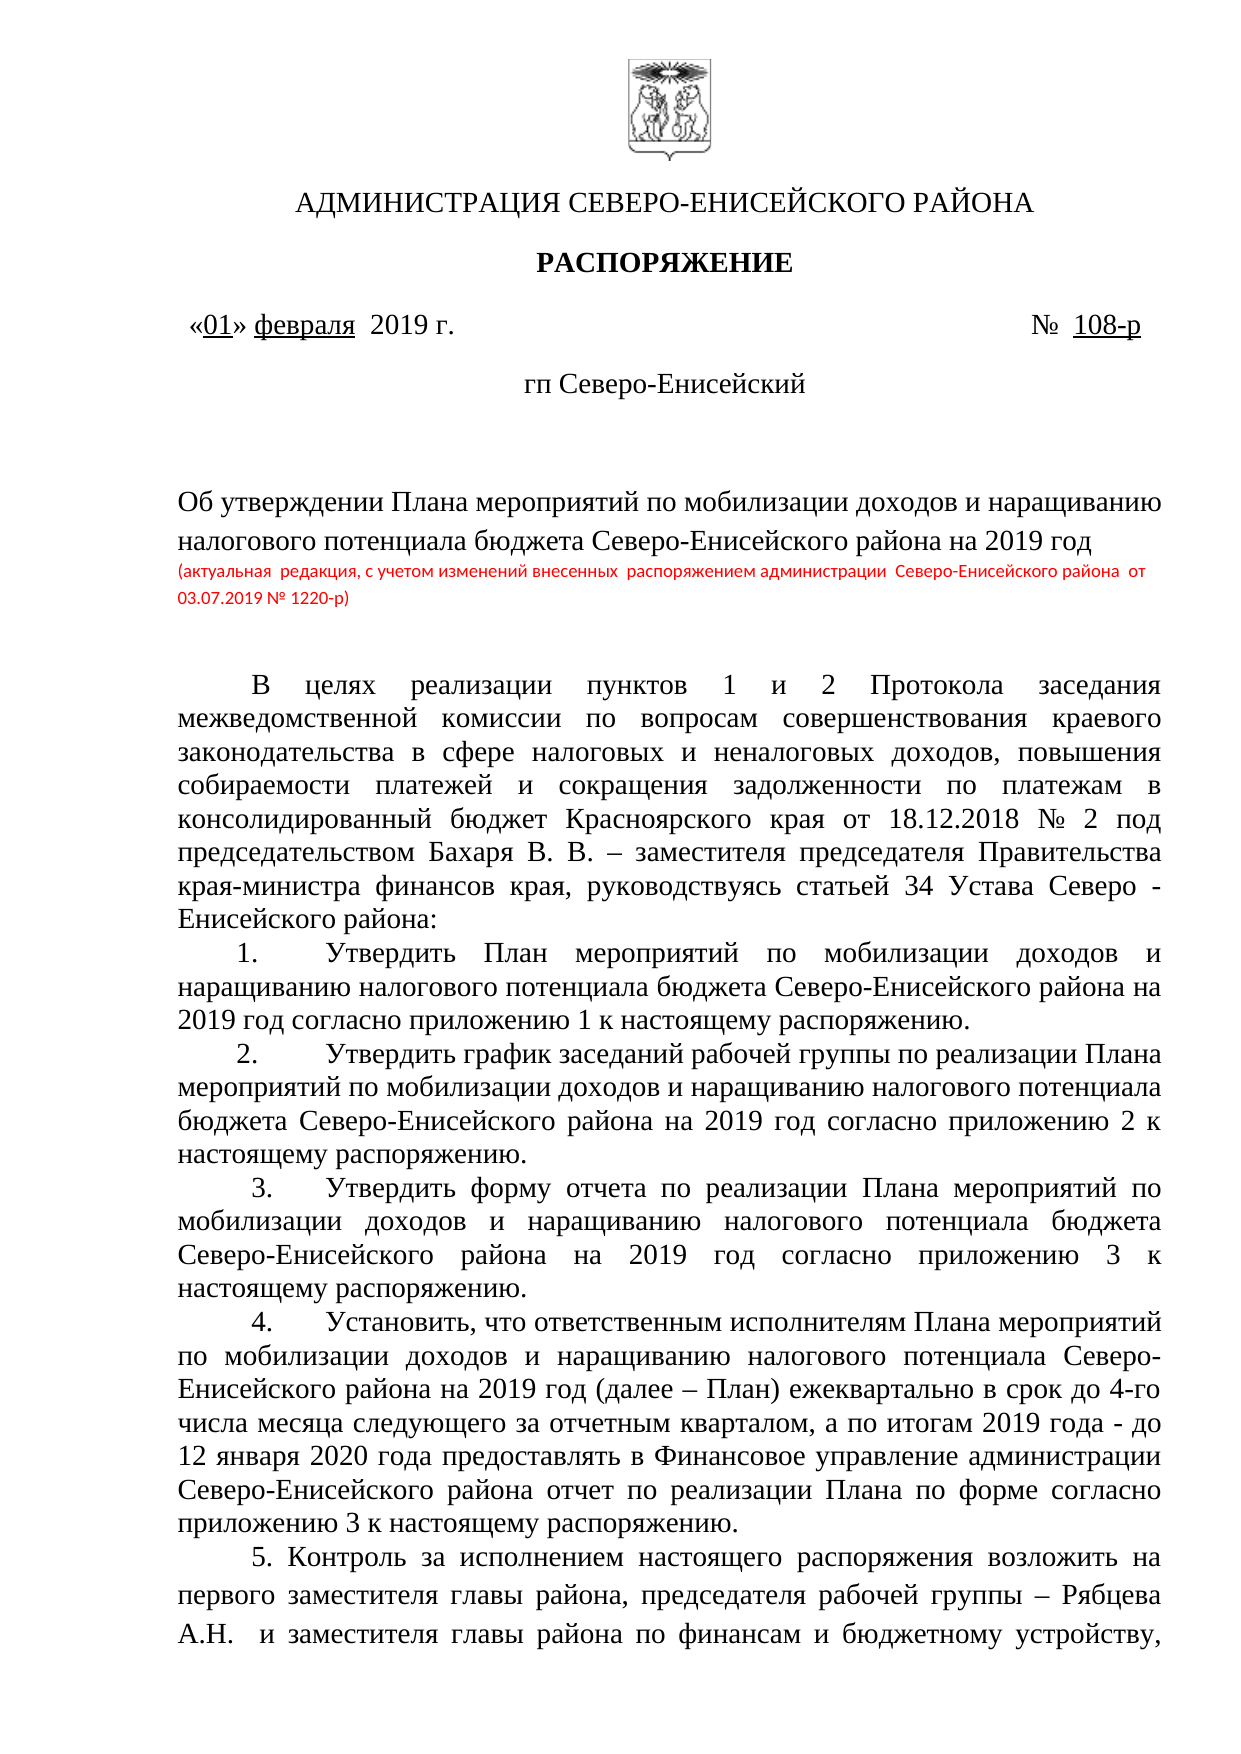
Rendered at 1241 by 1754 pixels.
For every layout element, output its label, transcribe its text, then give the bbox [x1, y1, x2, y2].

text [177, 1539, 1162, 1649]
table_cell гп Северо-Енисейский [177, 367, 1152, 425]
text Об утверждении Плана мероприятий по мобилизации доходов и наращиванию налогового потенциала бюджета Северо-Енисейского района на 2019 год (актуальная редакция, с учетом изменений внесенных распоряжением администрации Северо-Енисейского района от 03.07.2019 № 1220-р) [177, 484, 1162, 609]
text В целях реализации пунктов 1 и 2 Протокола заседания межведомственной комиссии по вопросам совершенствования краевого законодательства в сфере налоговых и неналоговых доходов, повышения собираемости платежей и сокращения задолженности по платежам в консолидированный бюджет Красноярского края от 18.12.2018 № 2 под председательством Бахаря В. В. – заместителя председателя Правительства края-министра финансов края, руководствуясь статьей 34 Устава Северо - Енисейского района: [177, 667, 1162, 935]
table_header АДМИНИСТРАЦИЯ СЕВЕРО-ЕНИСЕЙСКОГО РАЙОНА РАСПОРЯЖЕНИЕ [177, 186, 1152, 306]
list Утвердить План мероприятий по мобилизации доходов и наращиванию налогового потенциала бюджета Северо-Енисейского района на 2019 год согласно приложению 1 к настоящему распоряжению. [177, 935, 1162, 1036]
picture [628, 59, 712, 161]
list Установить, что ответственным исполнителям Плана мероприятий по мобилизации доходов и наращиванию налогового потенциала Северо-Енисейского района на 2019 год (далее – План) ежеквартально в срок до 4-го числа месяца следующего за отчетным кварталом, а по итогам 2019 года - до 12 января 2020 года предоставлять в Финансовое управление администрации Северо-Енисейского района отчет по реализации Плана по форме согласно приложению 3 к настоящему распоряжению. [177, 1304, 1162, 1539]
list Утвердить форму отчета по реализации Плана мероприятий по мобилизации доходов и наращиванию налогового потенциала бюджета Северо-Енисейского района на 2019 год согласно приложению 3 к настоящему распоряжению. [177, 1170, 1162, 1304]
list Утвердить график заседаний рабочей группы по реализации Плана мероприятий по мобилизации доходов и наращиванию налогового потенциала бюджета Северо-Енисейского района на 2019 год согласно приложению 2 к настоящему распоряжению. [177, 1036, 1162, 1170]
table_cell «01» февраля 2019 г. [177, 306, 700, 367]
table_cell № 108-р [700, 306, 1152, 367]
